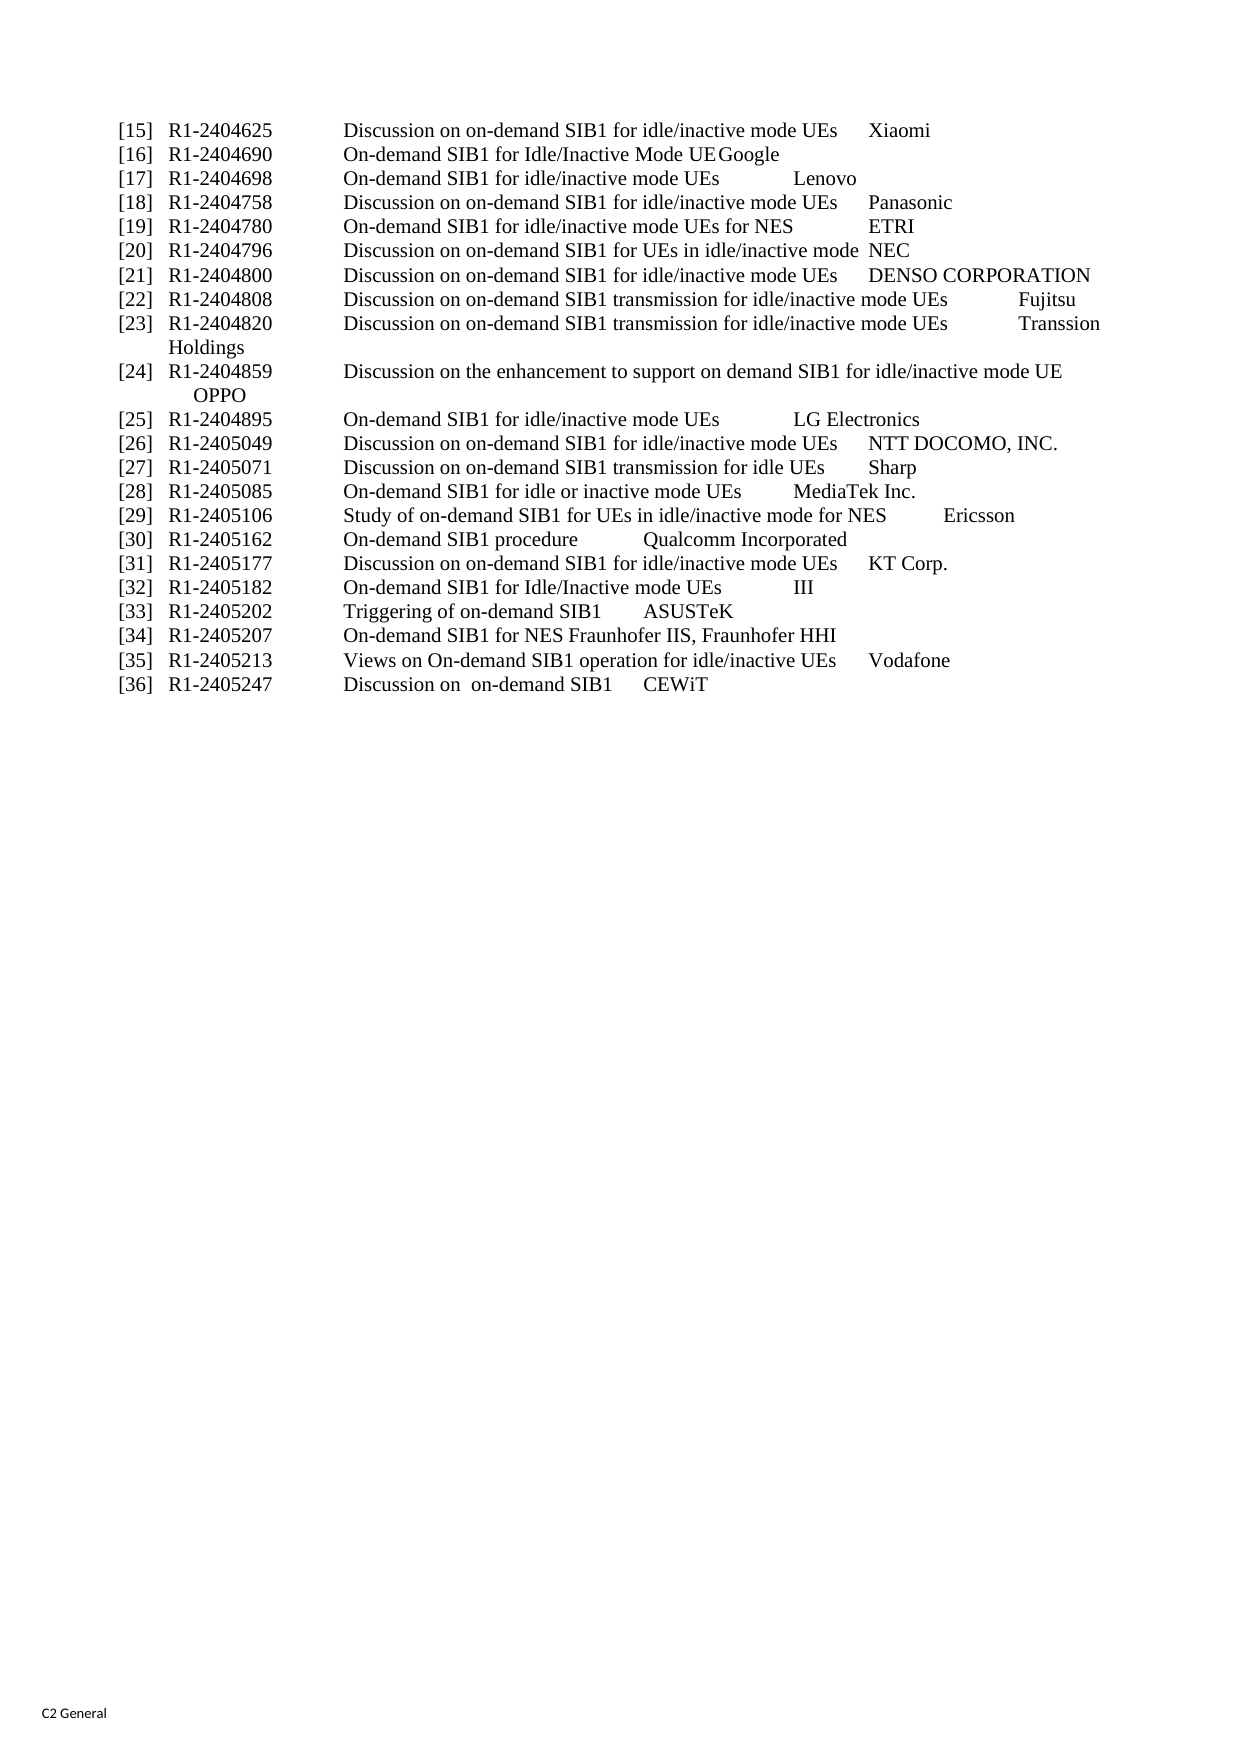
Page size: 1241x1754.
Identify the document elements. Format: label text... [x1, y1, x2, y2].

list R1-2404859 Discussion on the enhancement to support on demand SIB1 for idle/inactive mode UE OPPO [118, 359, 1122, 407]
list R1-2405177 Discussion on on-demand SIB1 for idle/inactive mode UEs KT Corp. [118, 551, 1122, 575]
list R1-2404780 On-demand SIB1 for idle/inactive mode UEs for NES ETRI [118, 214, 1122, 238]
list R1-2404758 Discussion on on-demand SIB1 for idle/inactive mode UEs Panasonic [118, 190, 1122, 214]
list R1-2405207 On-demand SIB1 for NES Fraunhofer IIS, Fraunhofer HHI [118, 623, 1122, 647]
list R1-2405247 Discussion on on-demand SIB1 CEWiT [118, 672, 1122, 696]
list R1-2405049 Discussion on on-demand SIB1 for idle/inactive mode UEs NTT DOCOMO, INC. [118, 431, 1122, 455]
list R1-2404895 On-demand SIB1 for idle/inactive mode UEs LG Electronics [118, 407, 1122, 431]
list R1-2405182 On-demand SIB1 for Idle/Inactive mode UEs III [118, 575, 1122, 599]
list R1-2404698 On-demand SIB1 for idle/inactive mode UEs Lenovo [118, 166, 1122, 190]
list R1-2404625 Discussion on on-demand SIB1 for idle/inactive mode UEs Xiaomi [118, 118, 1122, 142]
list R1-2404808 Discussion on on-demand SIB1 transmission for idle/inactive mode UEs Fujitsu [118, 287, 1122, 311]
list R1-2405213 Views on On-demand SIB1 operation for idle/inactive UEs Vodafone [118, 647, 1122, 672]
list R1-2404690 On-demand SIB1 for Idle/Inactive Mode UE Google [118, 142, 1122, 166]
list R1-2404796 Discussion on on-demand SIB1 for UEs in idle/inactive mode NEC [118, 238, 1122, 262]
list R1-2405085 On-demand SIB1 for idle or inactive mode UEs MediaTek Inc. [118, 479, 1122, 503]
list R1-2404800 Discussion on on-demand SIB1 for idle/inactive mode UEs DENSO CORPORATION [118, 262, 1122, 287]
list R1-2405162 On-demand SIB1 procedure Qualcomm Incorporated [118, 527, 1122, 551]
list R1-2405202 Triggering of on-demand SIB1 ASUSTeK [118, 599, 1122, 623]
list R1-2404820 Discussion on on-demand SIB1 transmission for idle/inactive mode UEs Transsion Holdings [118, 311, 1122, 359]
list R1-2405106 Study of on-demand SIB1 for UEs in idle/inactive mode for NES Ericsson [118, 503, 1122, 527]
list R1-2405071 Discussion on on-demand SIB1 transmission for idle UEs Sharp [118, 455, 1122, 479]
